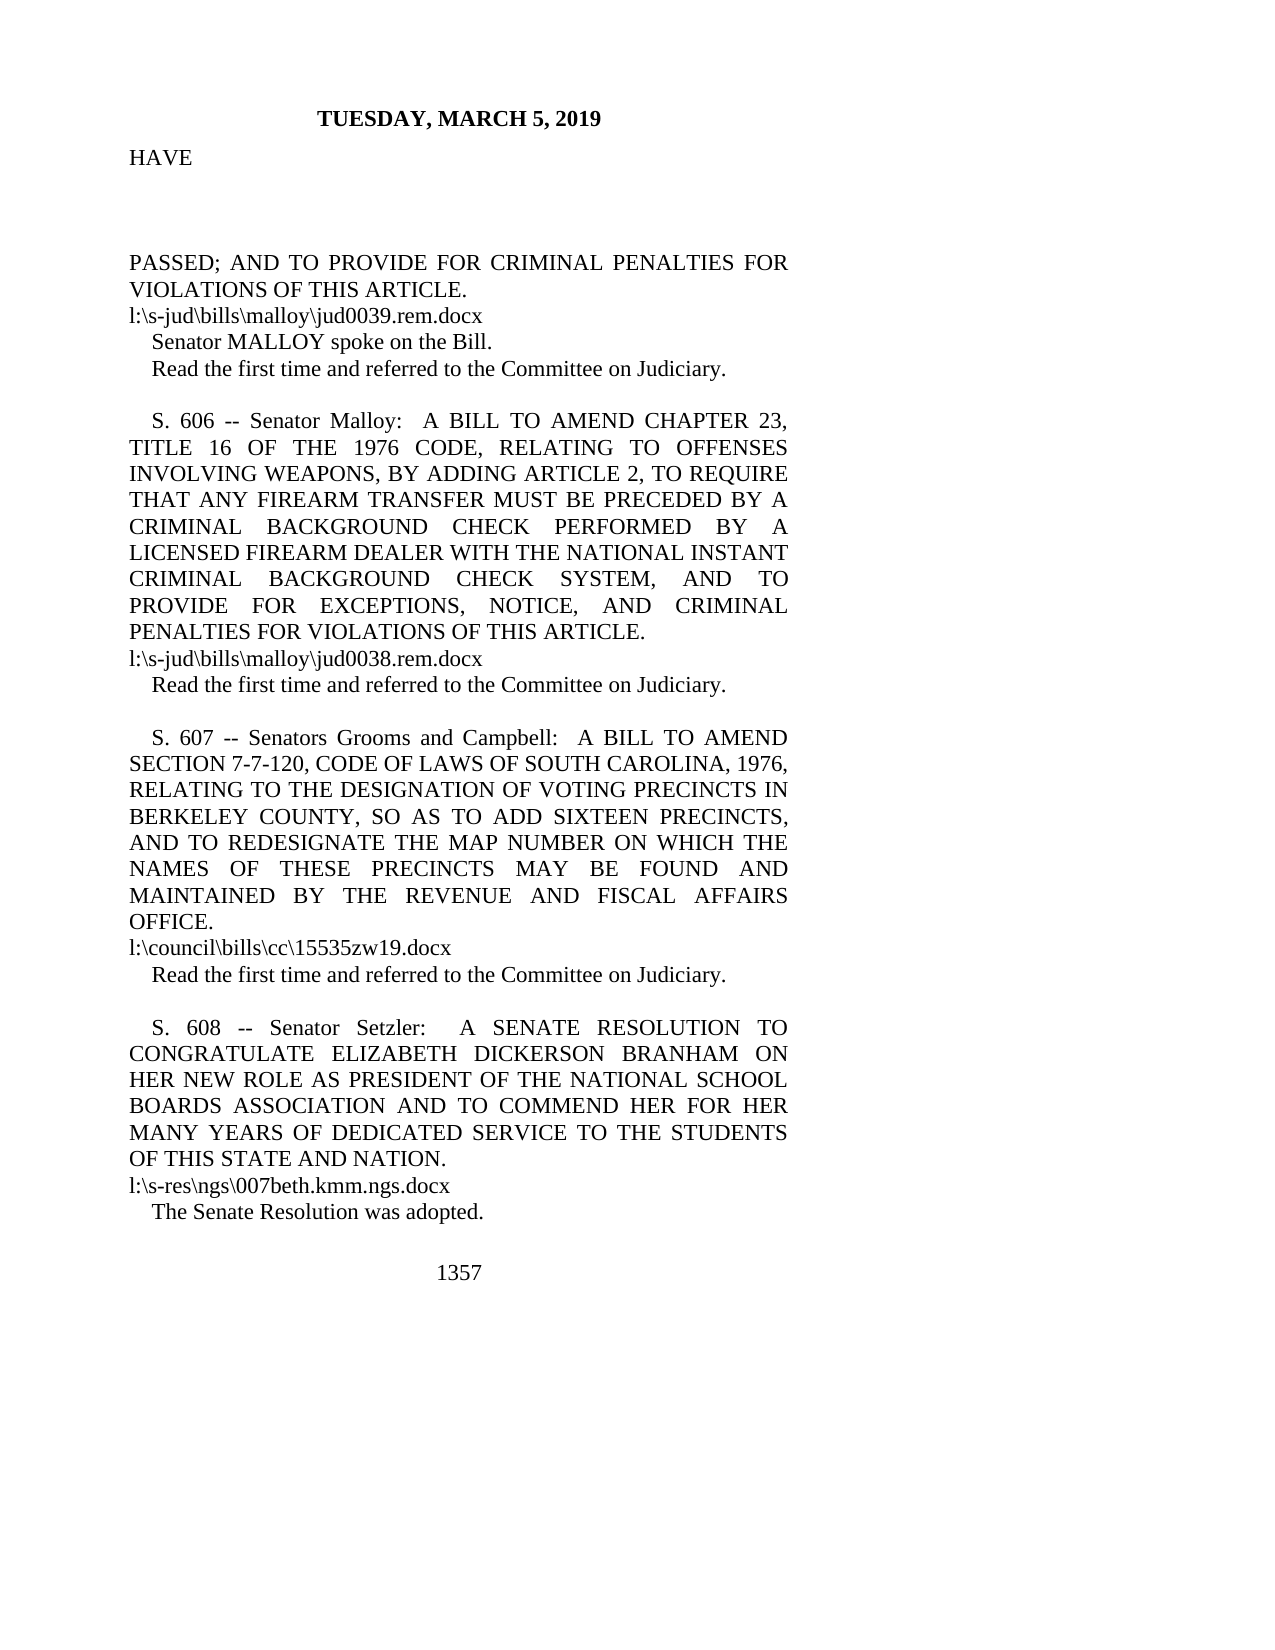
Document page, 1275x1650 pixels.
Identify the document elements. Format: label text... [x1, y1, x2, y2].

text S. 608 -- Senator Setzler: A SENATE RESOLUTION TO CONGRATULATE ELIZABETH DICKERSON BRANHAM ON HER NEW ROLE AS PRESIDENT OF THE NATIONAL SCHOOL BOARDS ASSOCIATION AND TO COMMEND HER FOR HER MANY YEARS OF DEDICATED SERVICE TO THE STUDENTS OF THIS STATE AND NATION. [129, 1013, 789, 1172]
text Read the first time and referred to the Committee on Judiciary. [129, 671, 789, 697]
text Read the first time and referred to the Committee on Judiciary. [129, 961, 789, 987]
text Senator MALLOY spoke on the Bill. [129, 328, 789, 355]
text l:\s-jud\bills\malloy\jud0038.rem.docx [129, 644, 789, 671]
text S. 606 -- Senator Malloy: A BILL TO AMEND CHAPTER 23, TITLE 16 OF THE 1976 CODE, RELATING TO OFFENSES INVOLVING WEAPONS, BY ADDING ARTICLE 2, TO REQUIRE THAT ANY FIREARM TRANSFER MUST BE PRECEDED BY A CRIMINAL BACKGROUND CHECK PERFORMED BY A LICENSED FIREARM DEALER WITH THE NATIONAL INSTANT CRIMINAL BACKGROUND CHECK SYSTEM, AND TO PROVIDE FOR EXCEPTIONS, NOTICE, AND CRIMINAL PENALTIES FOR VIOLATIONS OF THIS ARTICLE. [129, 407, 789, 644]
text S. 607 -- Senators Grooms and Campbell: A BILL TO AMEND SECTION 7-7-120, CODE OF LAWS OF SOUTH CAROLINA, 1976, RELATING TO THE DESIGNATION OF VOTING PRECINCTS IN BERKELEY COUNTY, SO AS TO ADD SIXTEEN PRECINCTS, AND TO REDESIGNATE THE MAP NUMBER ON WHICH THE NAMES OF THESE PRECINCTS MAY BE FOUND AND MAINTAINED BY THE REVENUE AND FISCAL AFFAIRS OFFICE. [129, 724, 789, 934]
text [129, 144, 789, 302]
text Read the first time and referred to the Committee on Judiciary. [129, 355, 789, 381]
text l:\s-jud\bills\malloy\jud0039.rem.docx [129, 302, 789, 328]
text l:\council\bills\cc\15535zw19.docx [129, 934, 789, 961]
text The Senate Resolution was adopted. [129, 1198, 789, 1224]
text l:\s-res\ngs\007beth.kmm.ngs.docx [129, 1172, 789, 1198]
